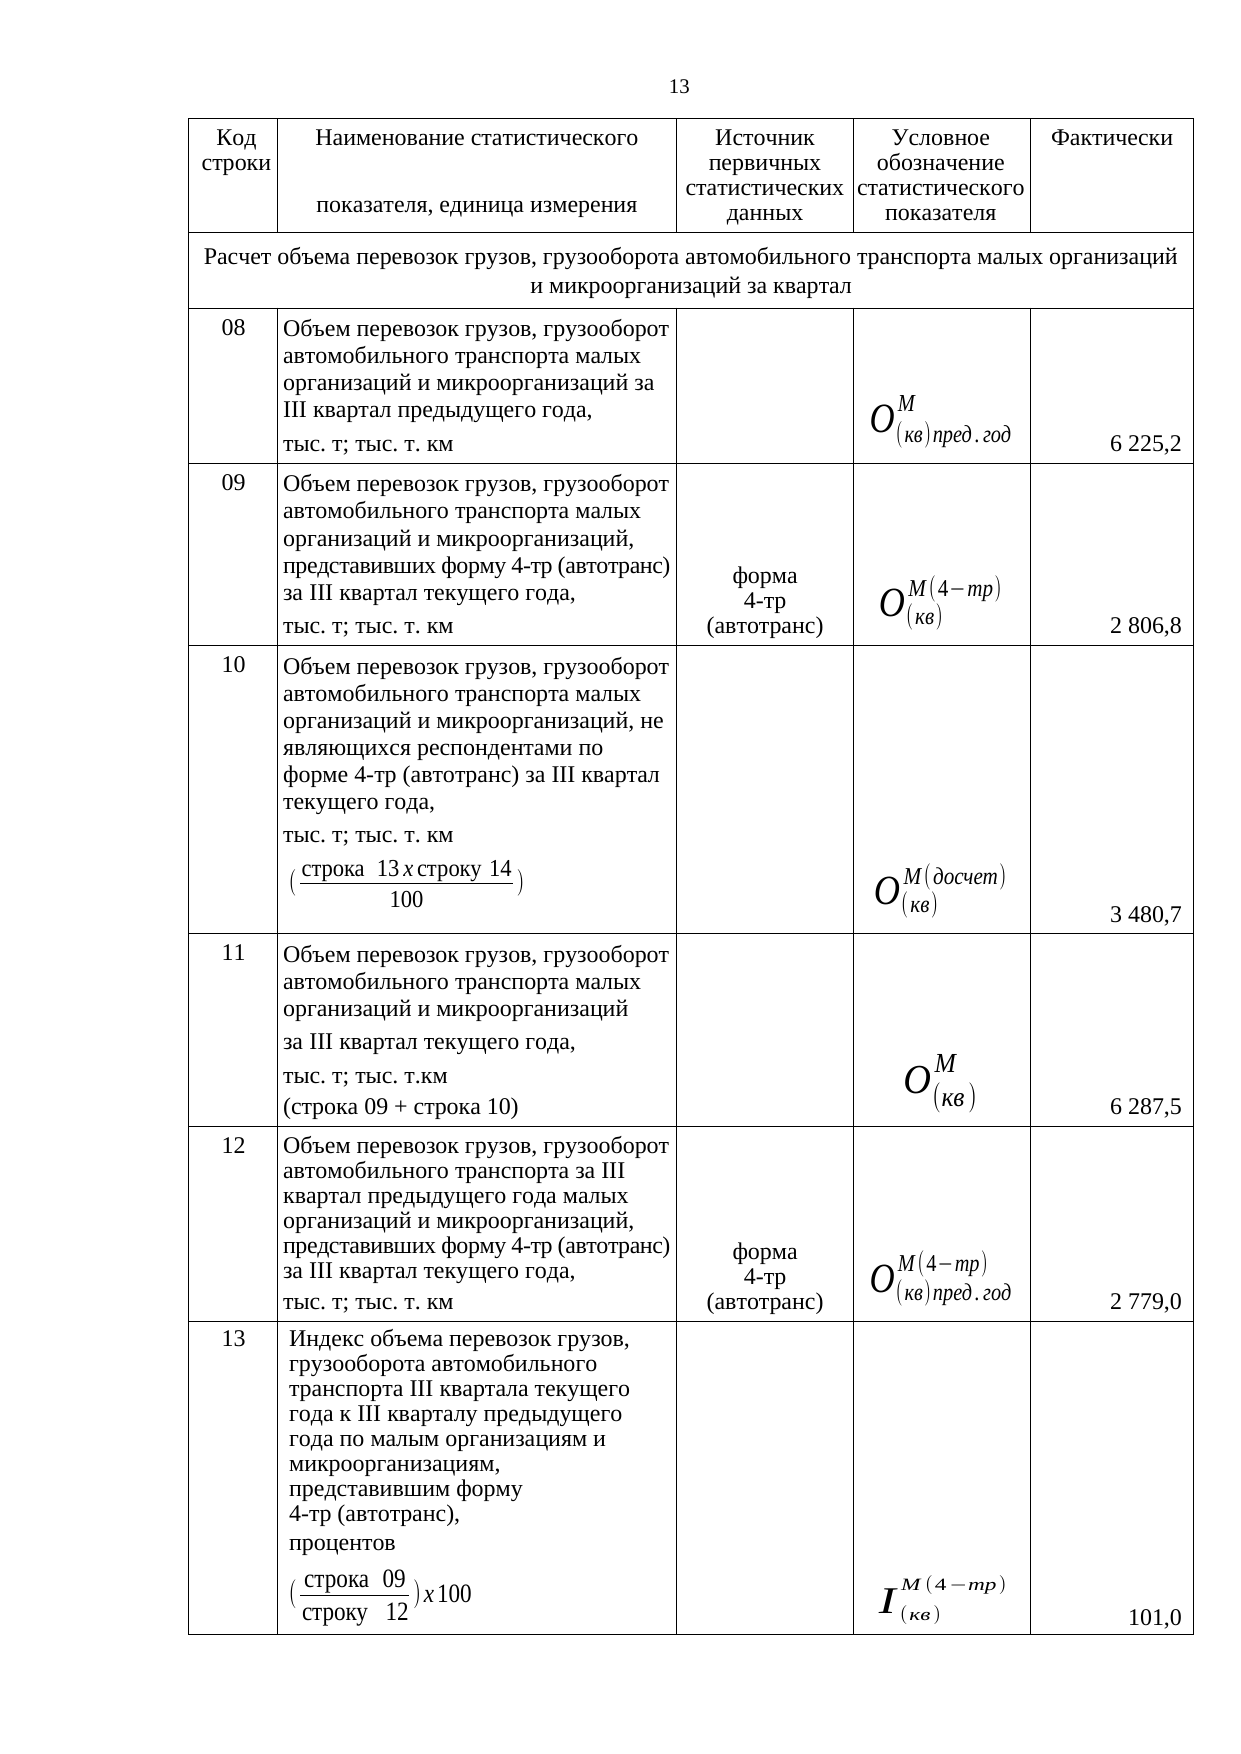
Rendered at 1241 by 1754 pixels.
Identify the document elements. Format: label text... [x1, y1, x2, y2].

table_cell 09 [189, 464, 277, 645]
table_cell Индекс объема перевозок грузов, грузооборота автомобильного транспорта III квартала текущего года к III кварталу предыдущего года по малым организациям и микроорганизациям, представившим форму 4-тр (автотранс), процентов [278, 1322, 676, 1559]
table_cell Объем перевозок грузов, грузооборот автомобильного транспорта малых организаций и микроорганизаций за III квартал предыдущего года, тыс. т; тыс. т. км [278, 309, 676, 463]
table_cell [278, 855, 676, 933]
table_cell Наименование статистического показателя, единица измерения [278, 119, 676, 232]
table_cell Условное обозначение статистического показателя [854, 119, 1030, 232]
table_cell 13 [189, 1322, 277, 1559]
table_cell [854, 309, 1030, 463]
table_cell [677, 309, 853, 463]
table_cell [1031, 646, 1193, 854]
table_cell [189, 1559, 277, 1634]
table_cell 6 225,2 [1031, 309, 1193, 463]
table_cell 2 806,8 [1031, 464, 1193, 645]
table_cell 12 [189, 1127, 277, 1321]
table_cell [677, 934, 853, 1126]
table_cell форма 4-тр (автотранс) [677, 464, 853, 645]
table_cell 10 [189, 646, 277, 854]
table_cell [677, 646, 853, 854]
table_cell [677, 1559, 853, 1634]
table_cell [1031, 1322, 1193, 1559]
table_cell [677, 855, 853, 933]
table_cell Источник первичных статистических данных [677, 119, 853, 232]
table_cell [854, 1322, 1030, 1559]
table_cell Расчет объема перевозок грузов, грузооборота автомобильного транспорта малых организаций и микроорганизаций за квартал [189, 233, 1193, 308]
table_cell 6 287,5 [1031, 934, 1193, 1126]
table_cell [854, 855, 1030, 933]
table_cell Объем перевозок грузов, грузооборот автомобильного транспорта за III квартал предыдущего года малых организаций и микроорганизаций, представивших форму 4-тр (автотранс) за III квартал текущего года, тыс. т; тыс. т. км [278, 1127, 676, 1321]
table_cell 11 [189, 934, 277, 1126]
table_cell [854, 646, 1030, 854]
table_cell [854, 934, 1030, 1126]
table_cell 2 779,0 [1031, 1127, 1193, 1321]
table_cell [854, 464, 1030, 645]
table_cell [677, 1322, 853, 1559]
table_cell Объем перевозок грузов, грузооборот автомобильного транспорта малых организаций и микроорганизаций за III квартал текущего года, тыс. т; тыс. т.км (строка 09 + строка 10) [278, 934, 676, 1126]
table_cell [189, 855, 277, 933]
table_cell [854, 1559, 1030, 1634]
table_cell 101,0 [1031, 1559, 1193, 1634]
table_cell [854, 1127, 1030, 1321]
table_cell форма 4-тр (автотранс) [677, 1127, 853, 1321]
table_cell 3 480,7 [1031, 855, 1193, 933]
table_cell Код строки [189, 119, 277, 232]
table_cell [278, 1559, 676, 1634]
table_cell Фактически [1031, 119, 1193, 232]
table_cell Объем перевозок грузов, грузооборот автомобильного транспорта малых организаций и микроорганизаций, представивших форму 4-тр (автотранс) за III квартал текущего года, тыс. т; тыс. т. км [278, 464, 676, 645]
table_cell Объем перевозок грузов, грузооборот автомобильного транспорта малых организаций и микроорганизаций, не являющихся респондентами по форме 4-тр (автотранс) за III квартал текущего года, тыс. т; тыс. т. км [278, 646, 676, 854]
table_cell 08 [189, 309, 277, 463]
